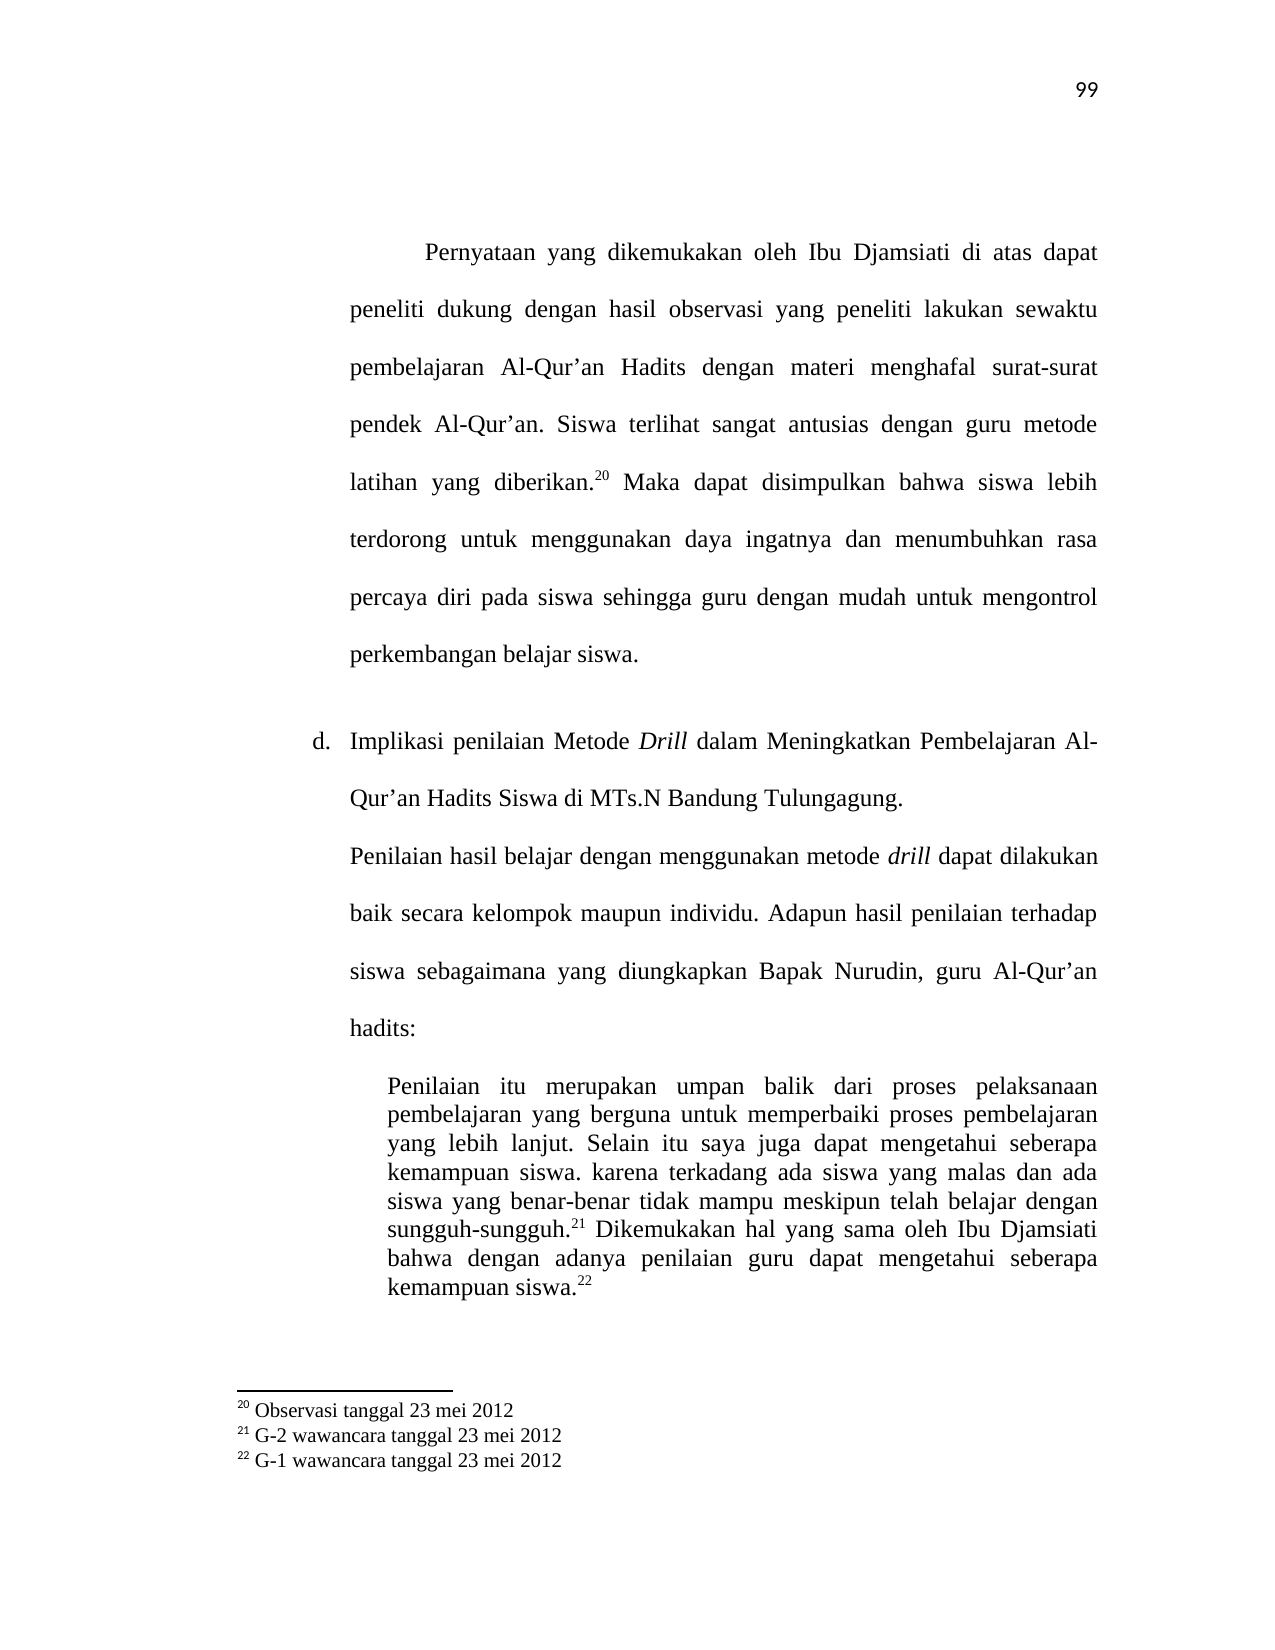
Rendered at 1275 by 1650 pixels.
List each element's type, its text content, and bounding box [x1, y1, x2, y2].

list Penilaian hasil belajar dengan menggunakan metode drill dapat dilakukan baik secara kelompok maupun individu. Adapun hasil penilaian terhadap siswa sebagaimana yang diungkapkan Bapak Nurudin, guru Al-Qur’an hadits: [349, 841, 1098, 1042]
list Implikasi penilaian Metode Drill dalam Meningkatkan Pembelajaran Al-Qur’an Hadits Siswa di MTs.N Bandung Tulungagung. [312, 726, 1098, 812]
list Pernyataan yang dikemukakan oleh Ibu Djamsiati di atas dapat peneliti dukung dengan hasil observasi yang peneliti lakukan sewaktu pembelajaran Al-Qur’an Hadits dengan materi menghafal surat-surat pendek Al-Qur’an. Siswa terlihat sangat antusias dengan guru metode latihan yang diberikan. Maka dapat disimpulkan bahwa siswa lebih terdorong untuk menggunakan daya ingatnya dan menumbuhkan rasa percaya diri pada siswa sehingga guru dengan mudah untuk mengontrol perkembangan belajar siswa. [349, 237, 1098, 668]
list Penilaian itu merupakan umpan balik dari proses pelaksanaan pembelajaran yang berguna untuk memperbaiki proses pembelajaran yang lebih lanjut. Selain itu saya juga dapat mengetahui seberapa kemampuan siswa. karena terkadang ada siswa yang malas dan ada siswa yang benar-benar tidak mampu meskipun telah belajar dengan sungguh-sungguh. Dikemukakan hal yang sama oleh Ibu Djamsiati bahwa dengan adanya penilaian guru dapat mengetahui seberapa kemampuan siswa. [387, 1071, 1098, 1301]
